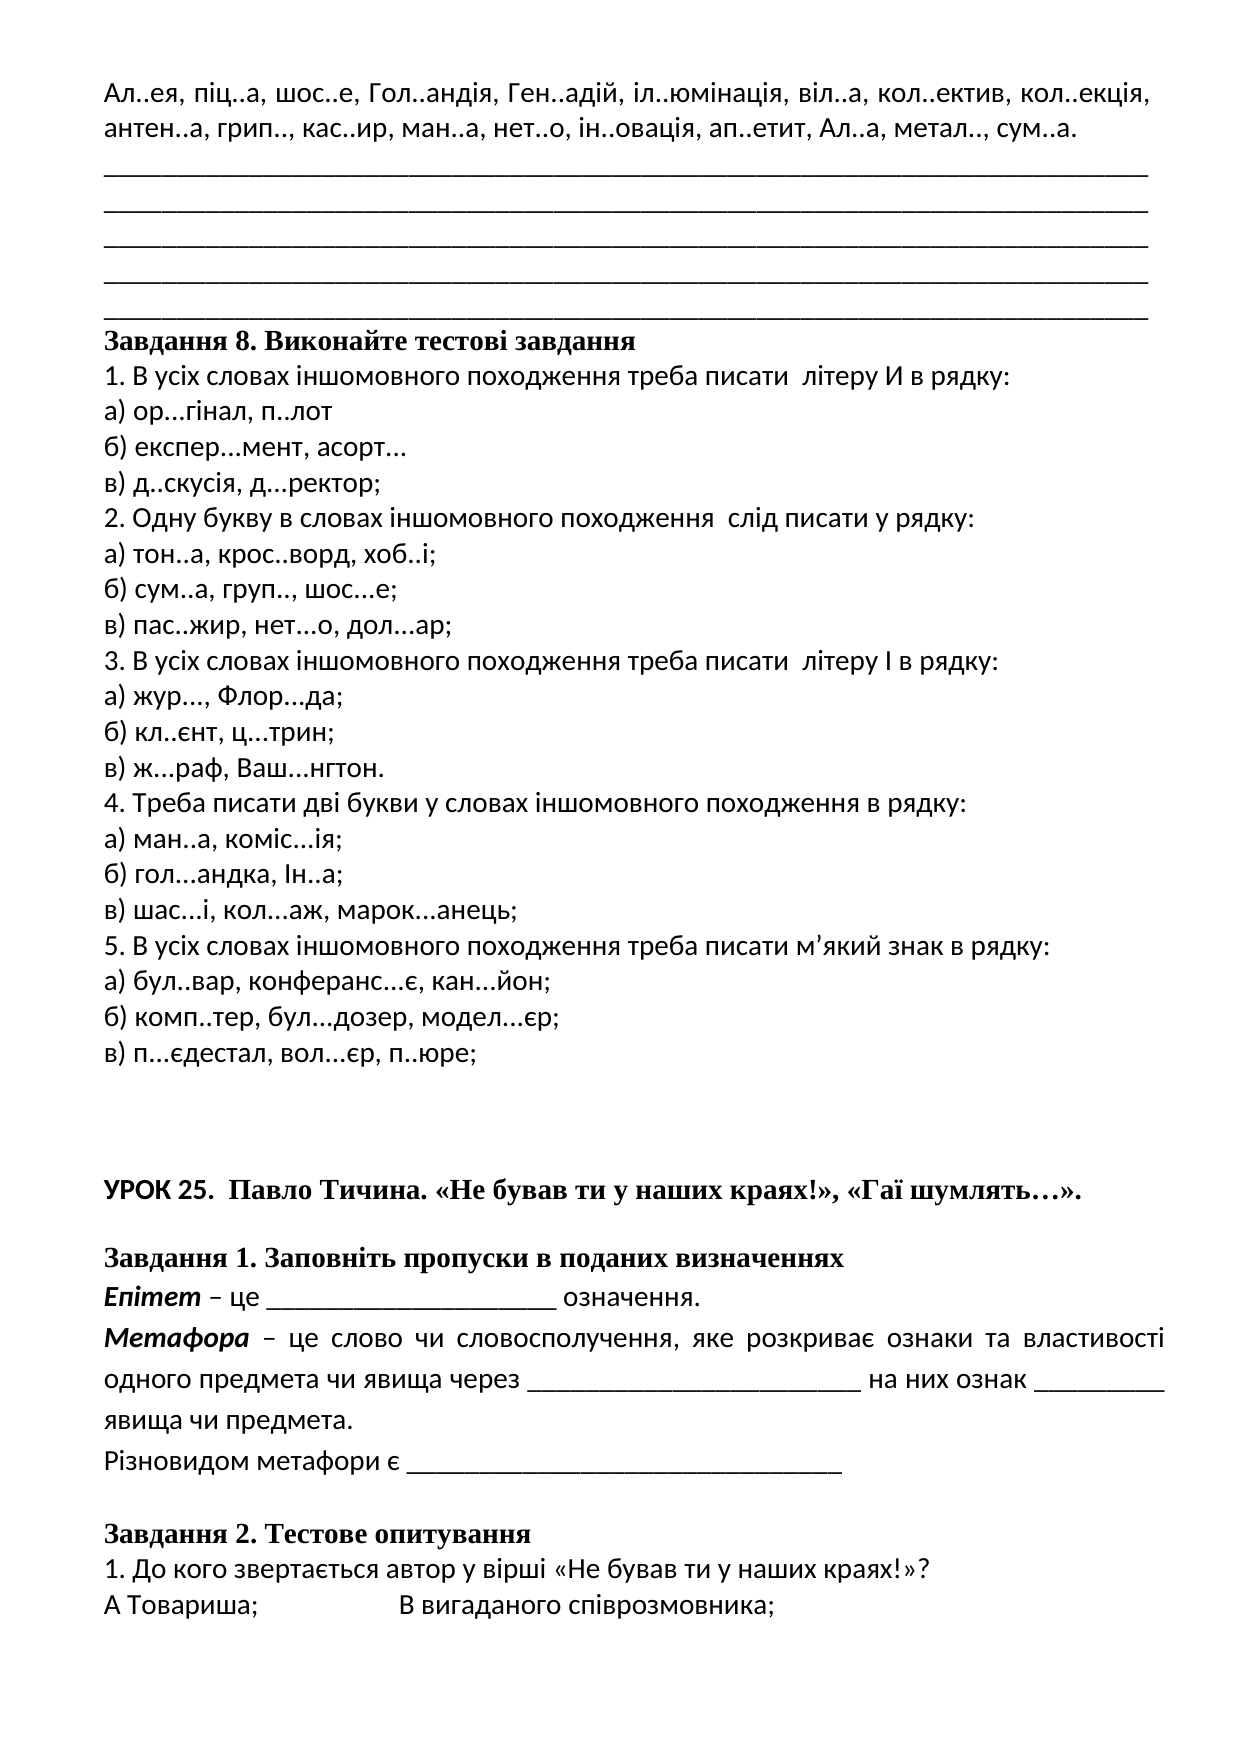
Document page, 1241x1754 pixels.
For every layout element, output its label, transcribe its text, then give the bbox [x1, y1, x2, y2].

text в) д..скусія, д...ректор; [103, 464, 1152, 499]
text б) гол...андка, Ін..а; [103, 856, 1152, 891]
text Різновидом метафори є ______________________________ [103, 1442, 1167, 1478]
text Завдання 1. Заповніть пропуски в поданих визначеннях [103, 1240, 1167, 1273]
text в) шас...і, кол...аж, марок...анець; [103, 891, 1152, 927]
text а) жур..., Флор...да; [103, 677, 1152, 713]
text 1. В усіх словах іншомовного походження треба писати літеру И в рядку: [103, 357, 1152, 392]
text а) бул..вар, конферанс...є, кан...йон; [103, 962, 1152, 998]
text Завдання 2. Тестове опитування [103, 1517, 1152, 1550]
text Метафора – це слово чи словосполучення, яке розкриває ознаки та властивості одного предмета чи явища через _______________________ на них ознак _________ явища чи предмета. [103, 1319, 1167, 1437]
text ________________________________________________________________________ [103, 288, 1152, 323]
text 5. В усіх словах іншомовного походження треба писати м’який знак в рядку: [103, 927, 1152, 962]
text Ал..ея, піц..а, шос..е, Гол..андія, Ген..адій, іл..юмінація, віл..а, кол..ектив, кол..екція, антен..а, грип.., кас..ир, ман..а, нет..о, ін..овація, ап..етит, Ал..а, метал.., сум..а. [103, 74, 1152, 145]
text в) пас..жир, нет...о, дол...ар; [103, 606, 1152, 642]
text 3. В усіх словах іншомовного походження треба писати літеру І в рядку: [103, 642, 1152, 677]
text а) тон..а, крос..ворд, хоб..і; [103, 535, 1152, 571]
text Завдання 8. Виконайте тестові завдання [103, 323, 1152, 357]
text 2. Одну букву в словах іншомовного походження слід писати у рядку: [103, 499, 1152, 535]
text а) ман..а, коміс...ія; [103, 820, 1152, 856]
text а) ор...гінал, п..лот [103, 392, 1152, 428]
text 1. До кого звертається автор у вірші «Не бував ти у наших краях!»? [103, 1550, 1152, 1586]
text в) п...єдестал, вол...єр, п..юре; [103, 1034, 1152, 1069]
text б) комп..тер, бул...дозер, модел...єр; [103, 998, 1152, 1034]
text УРОК 25. Павло Тичина. «Не бував ти у наших краях!», «Гаї шумлять…». [103, 1171, 1152, 1206]
text А Товариша; В вигаданого співрозмовника; [103, 1586, 1152, 1621]
text Епітет – це ____________________ означення. [103, 1278, 1167, 1314]
text б) експер...мент, асорт... [103, 428, 1152, 464]
text 4. Треба писати дві букви у словах іншомовного походження в рядку: [103, 784, 1152, 820]
text б) сум..а, груп.., шос...е; [103, 571, 1152, 606]
text б) кл..єнт, ц...трин; [103, 713, 1152, 749]
text ________________________________________________________________________________________________________________________________________________________________________________________________________________________________________________________________________________________________ [103, 145, 1152, 288]
text в) ж...раф, Ваш...нгтон. [103, 749, 1152, 784]
